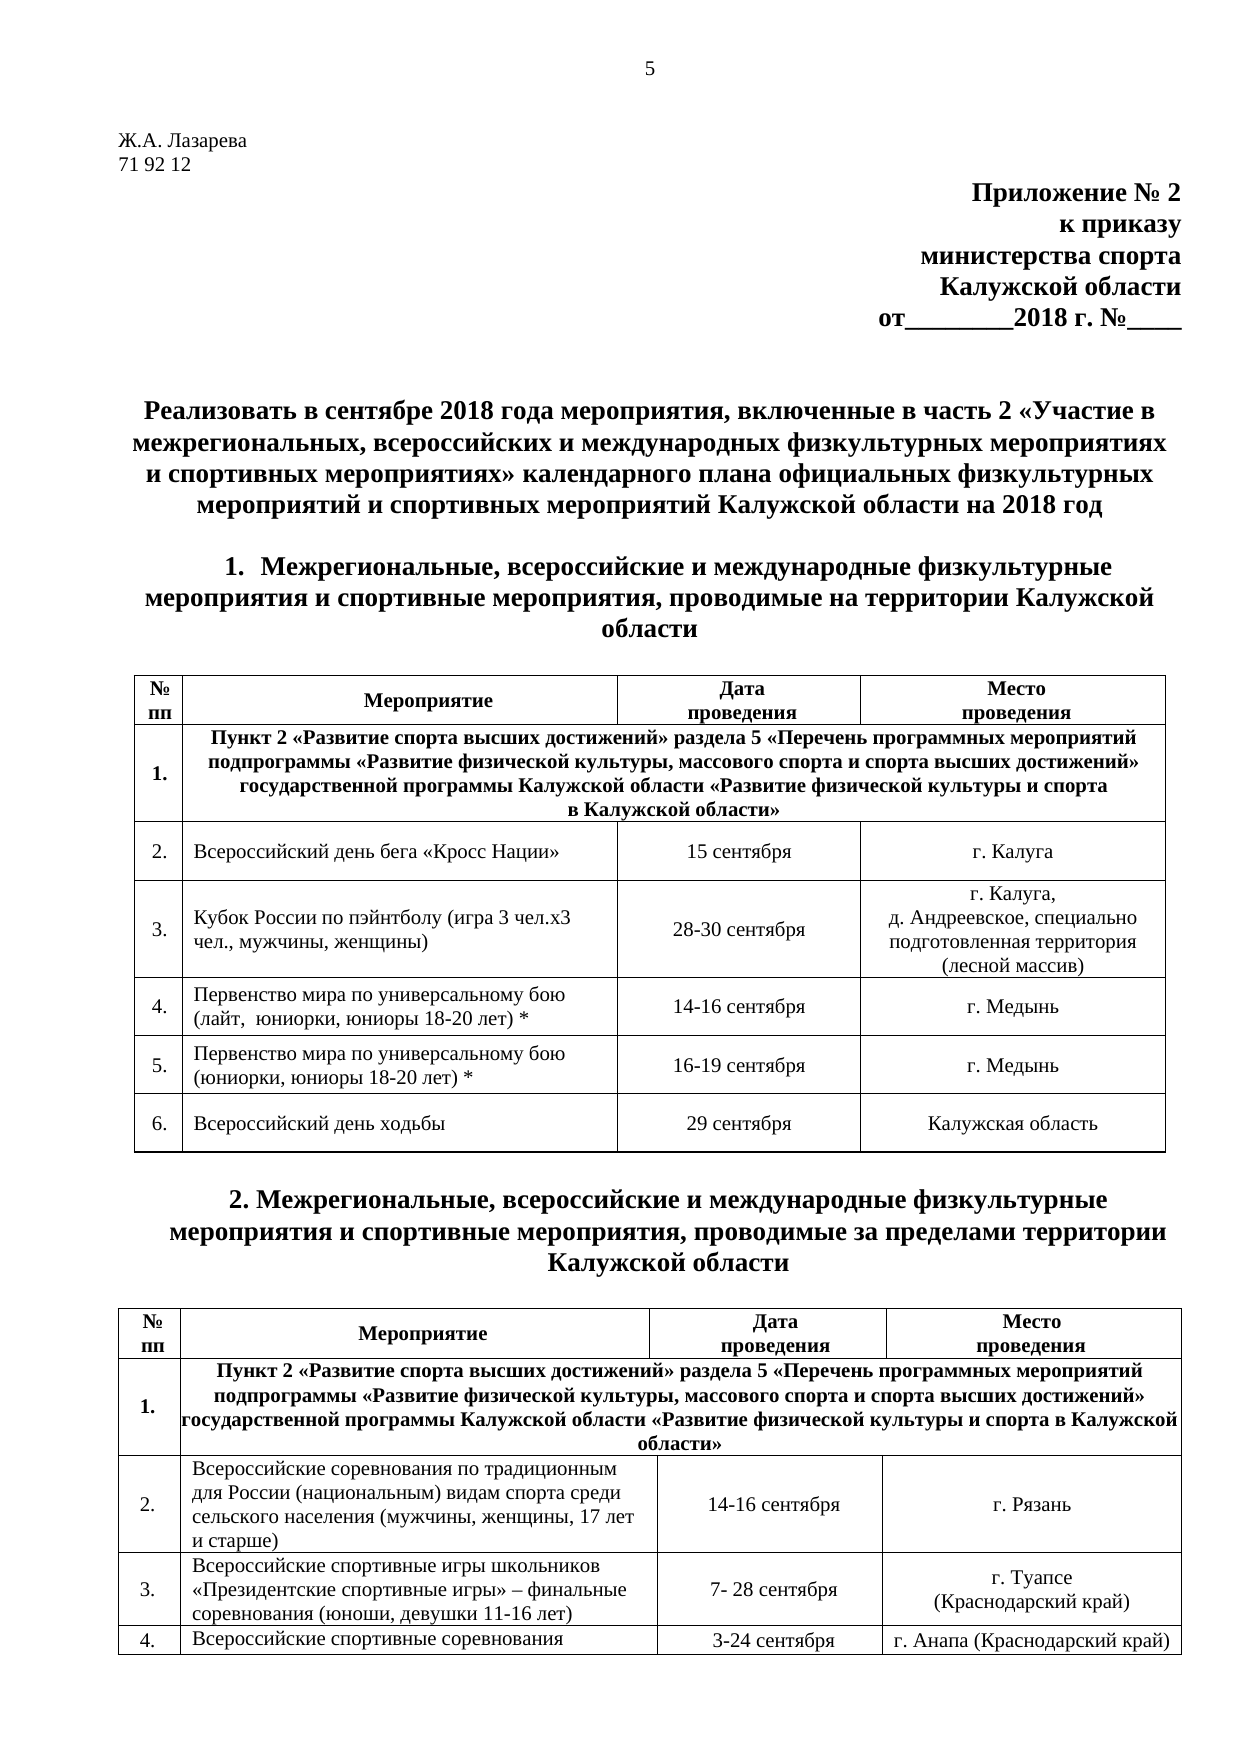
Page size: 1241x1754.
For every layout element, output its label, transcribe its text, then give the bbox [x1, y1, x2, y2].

table_cell 14-16 сентября [658, 1456, 882, 1552]
text 71 92 12 [118, 152, 1181, 176]
text министерства спорта [118, 239, 1181, 270]
table_cell г. Калуга [861, 822, 1165, 879]
table_header Место проведения [887, 1309, 1181, 1357]
table_cell г. Рязань [883, 1456, 1181, 1552]
table_cell [135, 1094, 182, 1151]
table_cell [119, 1553, 180, 1625]
table_cell [119, 1359, 180, 1455]
table_cell Кубок России по пэйнтболу (игра 3 чел.x3 чел., мужчины, женщины) [183, 881, 617, 977]
text Калужской области [118, 270, 1181, 301]
table_cell Первенство мира по универсальному бою (юниорки, юниоры 18-20 лет) * [183, 1036, 617, 1093]
table_cell 7- 28 сентября [658, 1553, 882, 1625]
table_cell [135, 881, 182, 977]
text 2. Межрегиональные, всероссийские и международные физкультурные мероприятия и спортивные мероприятия, проводимые за пределами территории Калужской области [156, 1184, 1181, 1277]
table_cell Первенство мира по универсальному бою (лайт, юниорки, юниоры 18-20 лет) * [183, 978, 617, 1035]
table_cell [135, 822, 182, 879]
text от________2018 г. №____ [118, 301, 1181, 332]
table_header Дата проведения [650, 1309, 886, 1357]
text Ж.А. Лазарева [118, 128, 1181, 152]
table_cell Всероссийские спортивные игры школьников «Президентские спортивные игры» – финальные соревнования (юноши, девушки 11-16 лет) [181, 1553, 657, 1625]
table_cell 14-16 сентября [618, 978, 860, 1035]
table_header Мероприятие [181, 1309, 649, 1357]
table_cell [135, 725, 182, 821]
table_cell 28-30 сентября [618, 881, 860, 977]
table_header № пп [135, 676, 182, 724]
list Межрегиональные, всероссийские и международные физкультурные мероприятия и спортивные мероприятия, проводимые на территории Калужской области [118, 550, 1181, 644]
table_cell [181, 1626, 657, 1653]
table_cell 16-19 сентября [618, 1036, 860, 1093]
table_cell 3-24 сентября [658, 1626, 882, 1653]
table_cell 29 сентября [618, 1094, 860, 1151]
table_header Дата проведения [618, 676, 860, 724]
text к приказу [118, 208, 1181, 239]
table_cell [119, 1626, 180, 1653]
text Приложение № 2 [118, 176, 1181, 208]
table_cell Пункт 2 «Развитие спорта высших достижений» раздела 5 «Перечень программных мероприятий подпрограммы «Развитие физической культуры, массового спорта и спорта высших достижений» государственной программы Калужской области «Развитие физической культуры и спорта в Калужской области» [181, 1359, 1181, 1455]
table_header № пп [119, 1309, 180, 1357]
table_cell 15 сентября [618, 822, 860, 879]
table_cell [119, 1456, 180, 1552]
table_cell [883, 1626, 1181, 1653]
table_cell г. Туапсе (Краснодарский край) [883, 1553, 1181, 1625]
table_cell Всероссийский день ходьбы [183, 1094, 617, 1151]
table_cell [135, 978, 182, 1035]
text Реализовать в сентябре 2018 года мероприятия, включенные в часть 2 «Участие в межрегиональных, всероссийских и международных физкультурных мероприятиях и спортивных мероприятиях» календарного плана официальных физкультурных мероприятий и спортивных мероприятий Калужской области на 2018 год [118, 394, 1181, 519]
table_header Мероприятие [183, 676, 617, 724]
table_cell Калужская область [861, 1094, 1165, 1151]
table_cell г. Медынь [861, 978, 1165, 1035]
table_cell [135, 1036, 182, 1093]
table_cell г. Калуга, д. Андреевское, специально подготовленная территория (лесной массив) [861, 881, 1165, 977]
table_header Место проведения [861, 676, 1165, 724]
table_cell Всероссийские соревнования по традиционным для России (национальным) видам спорта среди сельского населения (мужчины, женщины, 17 лет и старше) [181, 1456, 657, 1552]
table_cell Пункт 2 «Развитие спорта высших достижений» раздела 5 «Перечень программных мероприятий подпрограммы «Развитие физической культуры, массового спорта и спорта высших достижений» государственной программы Калужской области «Развитие физической культуры и спорта в Калужской области» [183, 725, 1165, 821]
table_cell Всероссийский день бега «Кросс Нации» [183, 822, 617, 879]
table_cell г. Медынь [861, 1036, 1165, 1093]
